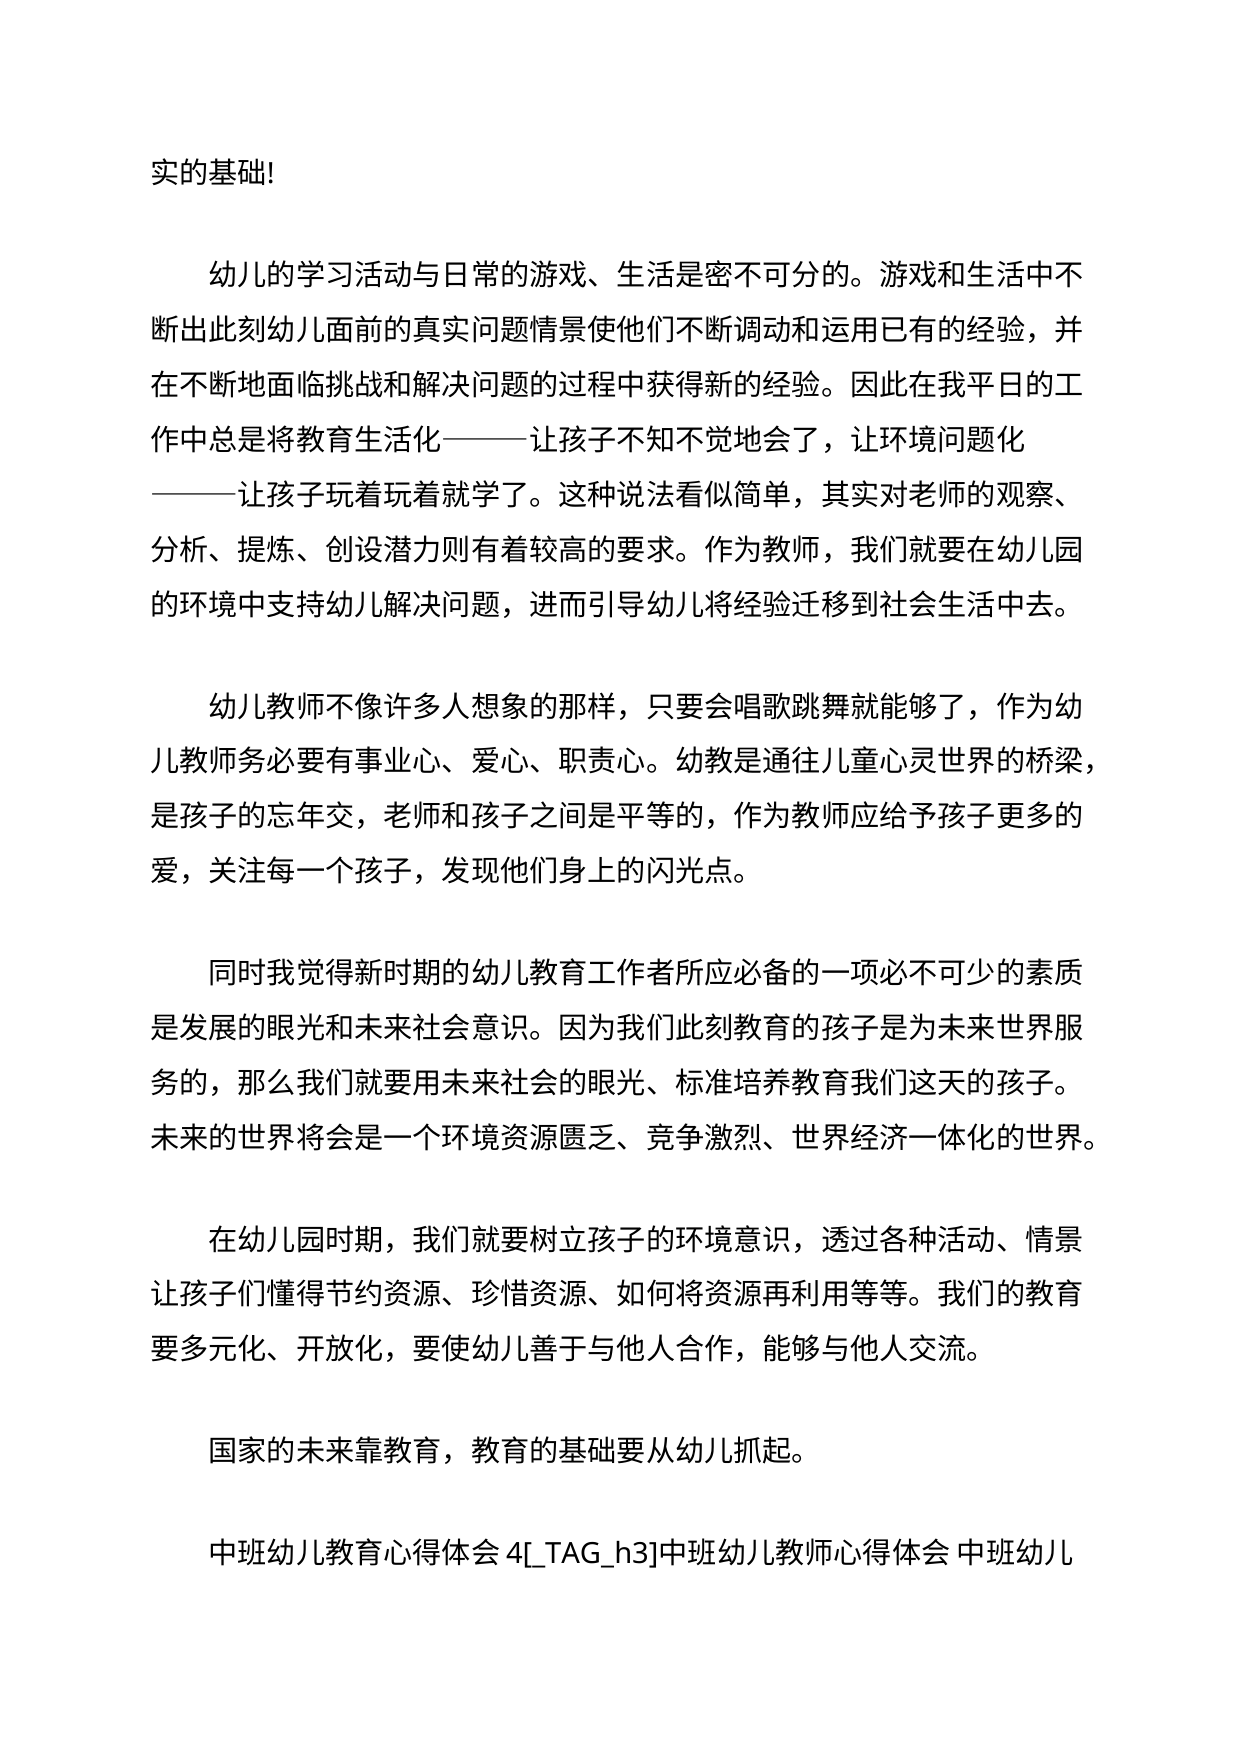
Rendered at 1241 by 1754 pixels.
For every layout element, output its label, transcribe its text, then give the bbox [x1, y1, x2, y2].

text 国家的未来靠教育，教育的基础要从幼儿抓起。 [150, 1428, 1090, 1470]
text 同时我觉得新时期的幼儿教育工作者所应必备的一项必不可少的素质是发展的眼光和未来社会意识。因为我们此刻教育的孩子是为未来世界服务的，那么我们就要用未来社会的眼光、标准培养教育我们这天的孩子。未来的世界将会是一个环境资源匮乏、竞争激烈、世界经济一体化的世界。 [150, 949, 1090, 1157]
text 在幼儿园时期，我们就要树立孩子的环境意识，透过各种活动、情景让孩子们懂得节约资源、珍惜资源、如何将资源再利用等等。我们的教育要多元化、开放化，要使幼儿善于与他人合作，能够与他人交流。 [150, 1216, 1090, 1368]
text 幼儿教师不像许多人想象的那样，只要会唱歌跳舞就能够了，作为幼儿教师务必要有事业心、爱心、职责心。幼教是通往儿童心灵世界的桥梁，是孩子的忘年交，老师和孩子之间是平等的，作为教师应给予孩子更多的爱，关注每一个孩子，发现他们身上的闪光点。 [150, 683, 1090, 890]
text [150, 1529, 1090, 1572]
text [150, 150, 1090, 192]
text 幼儿的学习活动与日常的游戏、生活是密不可分的。游戏和生活中不断出此刻幼儿面前的真实问题情景使他们不断调动和运用已有的经验，并在不断地面临挑战和解决问题的过程中获得新的经验。因此在我平日的工作中总是将教育生活化———让孩子不知不觉地会了，让环境问题化———让孩子玩着玩着就学了。这种说法看似简单，其实对老师的观察、分析、提炼、创设潜力则有着较高的要求。作为教师，我们就要在幼儿园的环境中支持幼儿解决问题，进而引导幼儿将经验迁移到社会生活中去。 [150, 252, 1090, 624]
